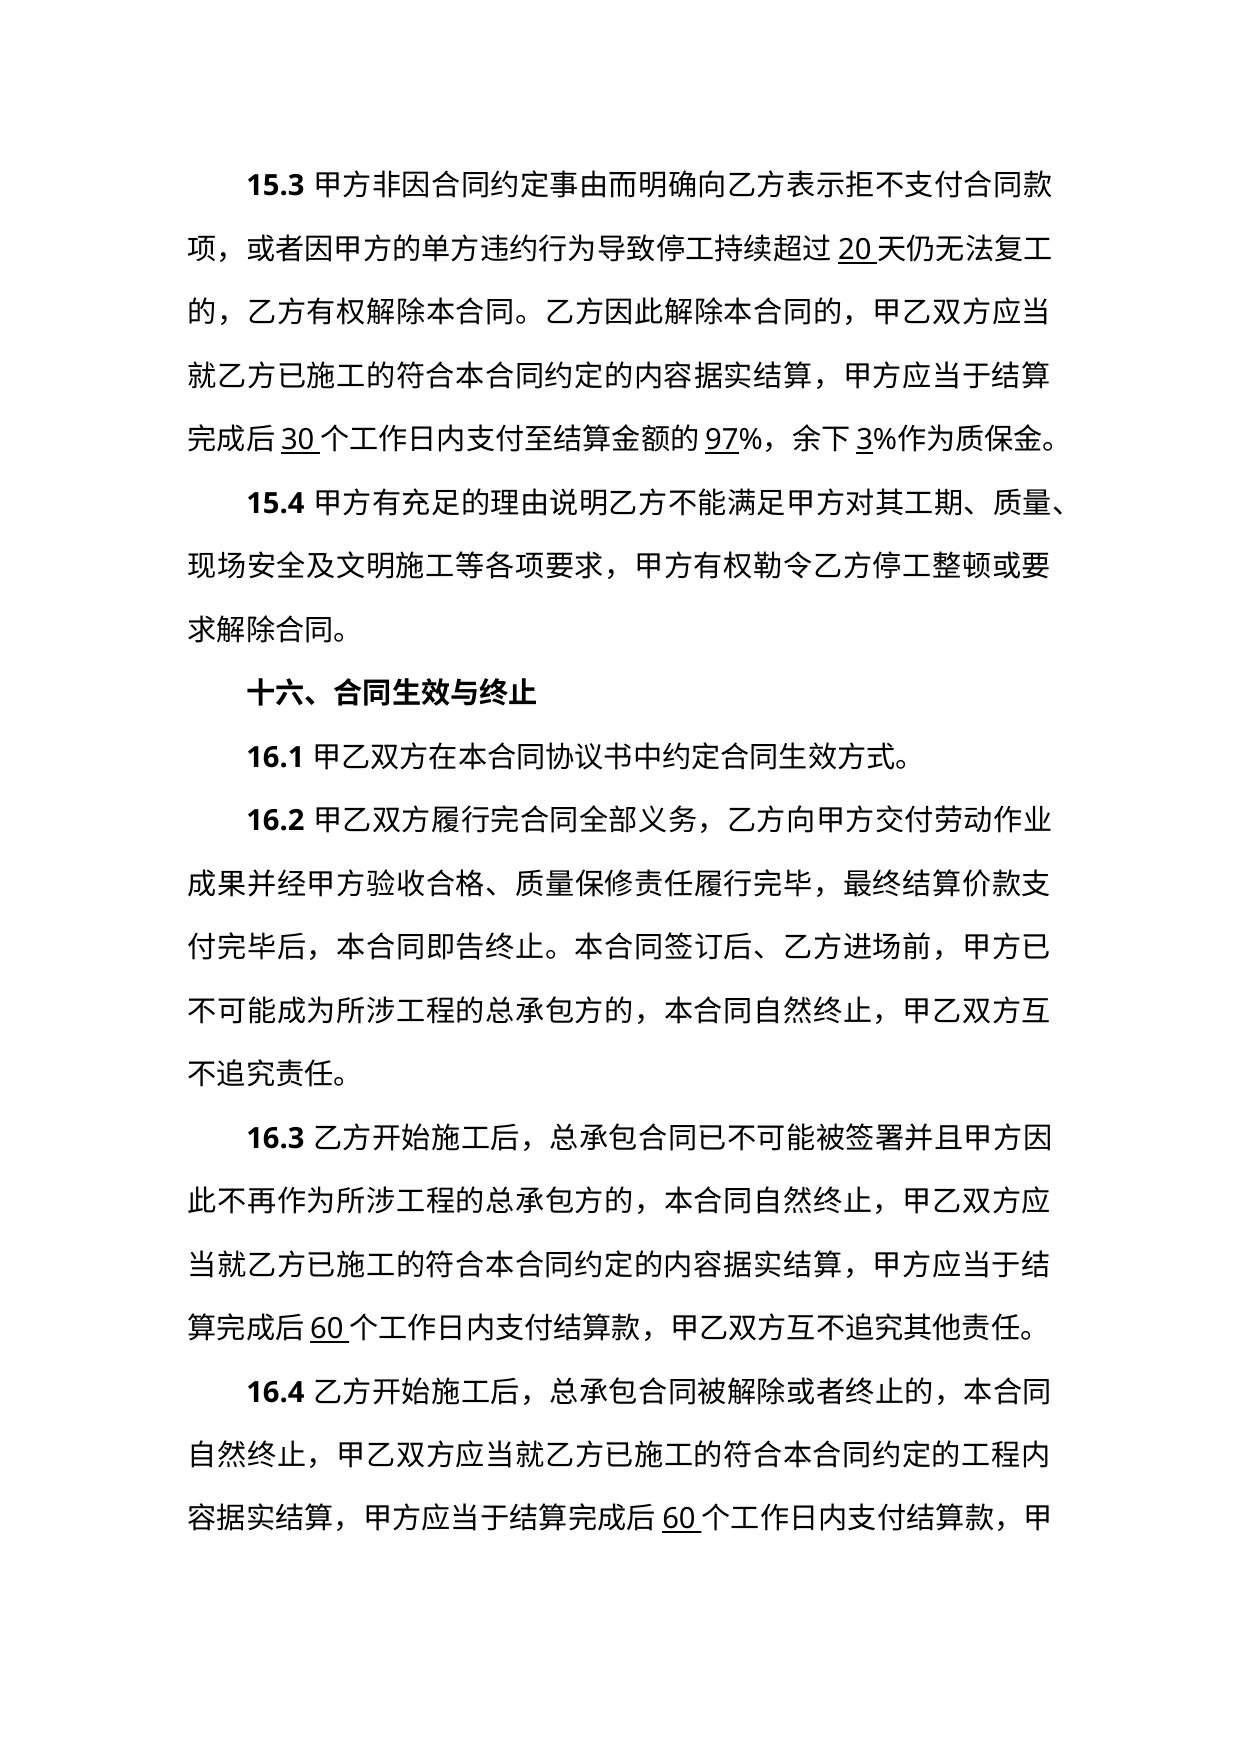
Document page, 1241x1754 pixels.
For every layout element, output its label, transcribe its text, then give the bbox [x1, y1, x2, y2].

text 16.3 乙方开始施工后，总承包合同已不可能被签署并且甲方因此不再作为所涉工程的总承包方的，本合同自然终止，甲乙双方应当就乙方已施工的符合本合同约定的内容据实结算，甲方应当于结算完成后60个工作日内支付结算款，甲乙双方互不追究其他责任。 [187, 1114, 1053, 1347]
text 十六、合同生效与终止 [187, 670, 1053, 712]
text 15.3 甲方非因合同约定事由而明确向乙方表示拒不支付合同款项，或者因甲方的单方违约行为导致停工持续超过20天仍无法复工的，乙方有权解除本合同。乙方因此解除本合同的，甲乙双方应当就乙方已施工的符合本合同约定的内容据实结算，甲方应当于结算完成后30个工作日内支付至结算金额的97%，余下3%作为质保金。 [187, 162, 1053, 458]
text 15.4 甲方有充足的理由说明乙方不能满足甲方对其工期、质量、现场安全及文明施工等各项要求，甲方有权勒令乙方停工整顿或要求解除合同。 [187, 479, 1053, 649]
text 16.1 甲乙双方在本合同协议书中约定合同生效方式。 [187, 733, 1053, 776]
text 16.2 甲乙双方履行完合同全部义务，乙方向甲方交付劳动作业成果并经甲方验收合格、质量保修责任履行完毕，最终结算价款支付完毕后，本合同即告终止。本合同签订后、乙方进场前，甲方已不可能成为所涉工程的总承包方的，本合同自然终止，甲乙双方互不追究责任。 [187, 797, 1053, 1093]
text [187, 1368, 1053, 1537]
